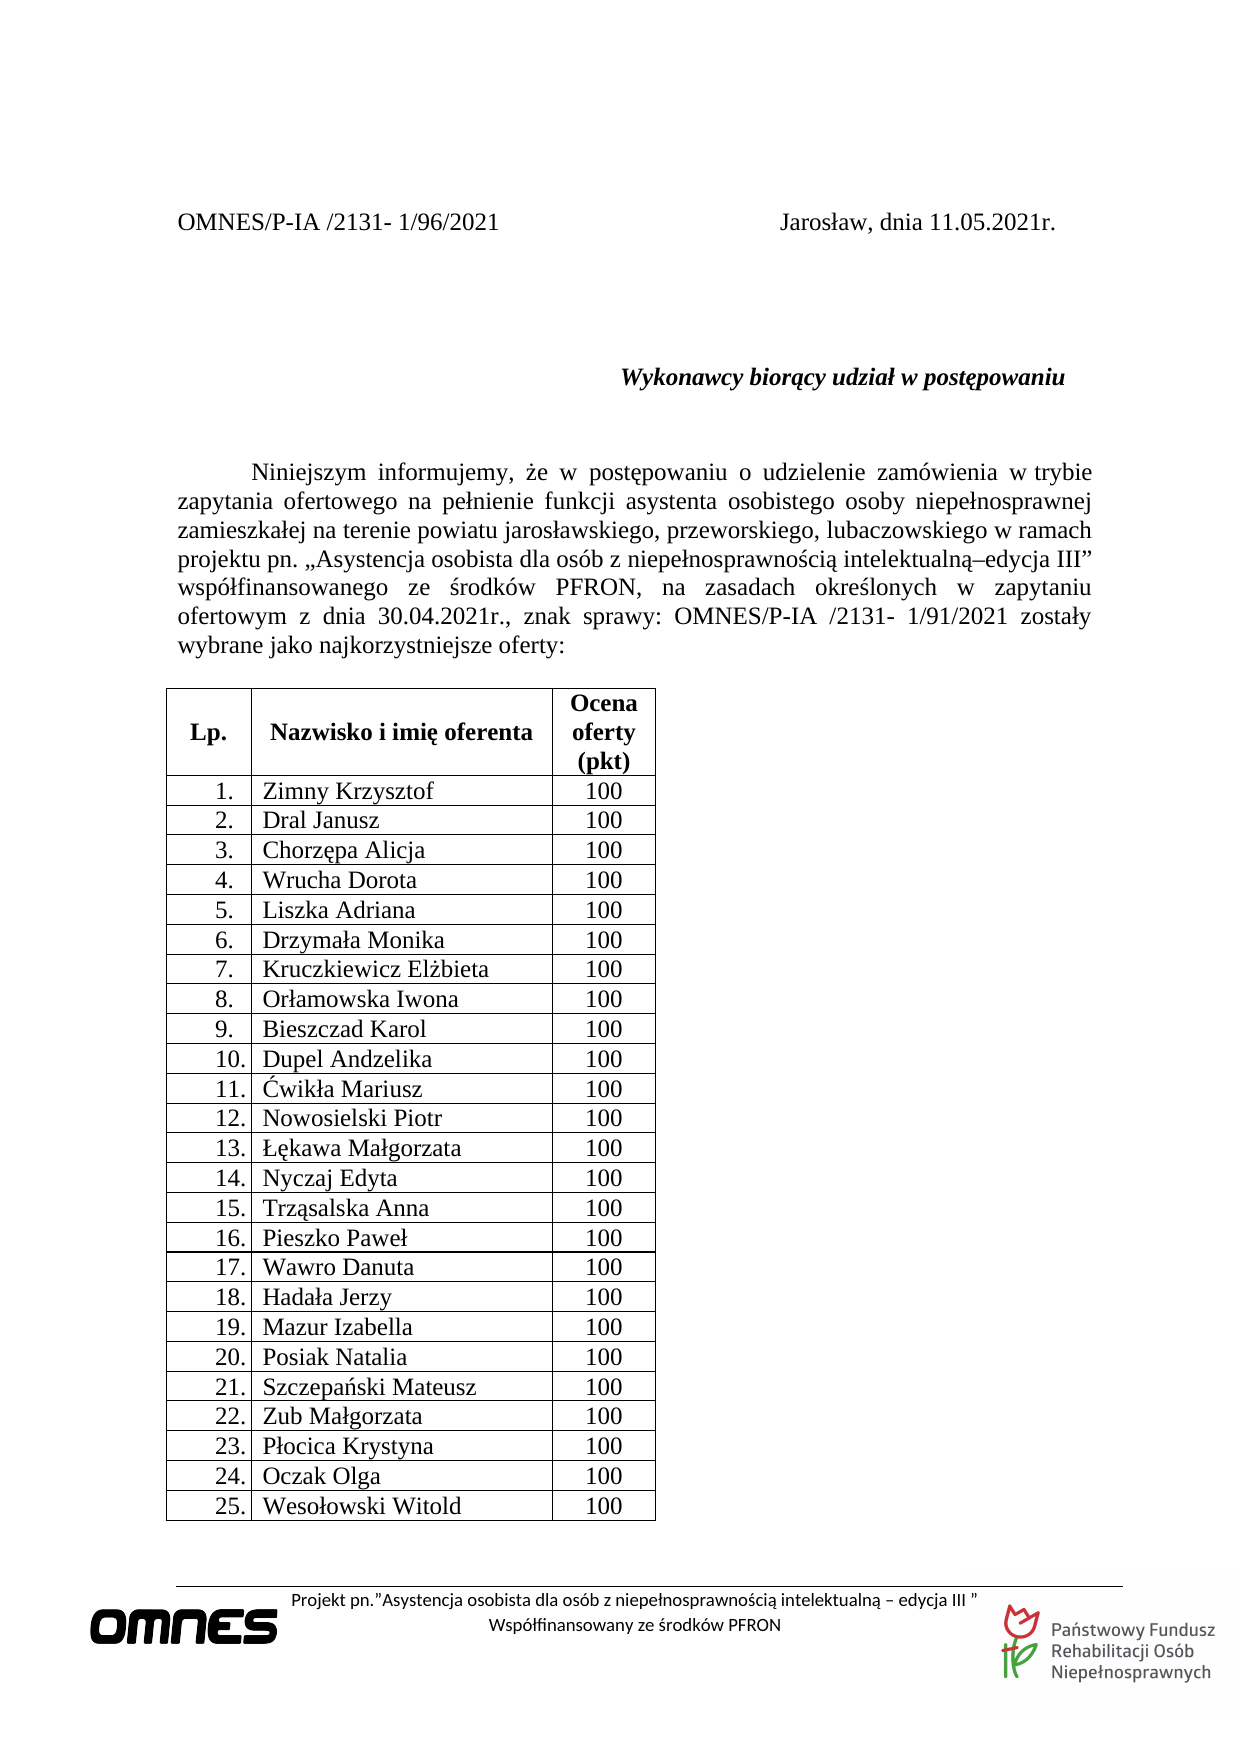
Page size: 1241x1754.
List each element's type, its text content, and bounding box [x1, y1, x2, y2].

table_cell 100 [553, 835, 655, 864]
table_cell [167, 1372, 251, 1400]
table_cell 100 [553, 1044, 655, 1073]
table_cell 100 [553, 1431, 655, 1460]
table_cell 100 [553, 806, 655, 834]
text OMNES/P-IA /2131- 1/96/2021 Jarosław, dnia 11.05.2021r. [177, 207, 1092, 236]
text Niniejszym informujemy, że w postępowaniu o udzielenie zamówienia w trybie zapytania ofertowego na pełnienie funkcji asystenta osobistego osoby niepełnosprawnej zamieszkałej na terenie powiatu jarosławskiego, przeworskiego, lubaczowskiego w ramach projektu pn. „Asystencja osobista dla osób z niepełnosprawnością intelektualną–edycja III” współfinansowanego ze środków PFRON, na zasadach określonych w zapytaniu ofertowym z dnia 30.04.2021r., znak sprawy: OMNES/P-IA /2131- 1/91/2021 zostały wybrane jako najkorzystniejsze oferty: [177, 457, 1092, 659]
table_cell Hadała Jerzy [252, 1282, 552, 1311]
table_cell Dral Janusz [252, 806, 552, 834]
table_cell [167, 984, 251, 1013]
table_cell 100 [553, 955, 655, 983]
table_cell 100 [553, 984, 655, 1013]
table_cell [167, 1223, 251, 1251]
text Wykonawcy biorący udział w postępowaniu [546, 362, 1092, 391]
table_cell Wrucha Dorota [252, 865, 552, 894]
table_header Nazwisko i imię oferenta [252, 689, 552, 775]
table_cell 100 [553, 1014, 655, 1043]
table_cell Zimny Krzysztof [252, 776, 552, 804]
table_cell Nyczaj Edyta [252, 1163, 552, 1192]
table_cell Liszka Adriana [252, 895, 552, 924]
table_cell Posiak Natalia [252, 1342, 552, 1371]
table_cell 100 [553, 1312, 655, 1341]
table_cell 100 [553, 1163, 655, 1192]
table_cell Orłamowska Iwona [252, 984, 552, 1013]
table_cell [167, 925, 251, 953]
table_cell Wesołowski Witold [252, 1491, 552, 1519]
table_cell Szczepański Mateusz [252, 1372, 552, 1400]
table_cell 100 [553, 1342, 655, 1371]
table_cell [167, 1074, 251, 1102]
table_cell Nowosielski Piotr [252, 1104, 552, 1132]
table_cell [167, 1312, 251, 1341]
table_cell Ćwikła Mariusz [252, 1074, 552, 1102]
table_cell [167, 865, 251, 894]
table_cell 100 [553, 1223, 655, 1251]
table_cell 100 [553, 1282, 655, 1311]
table_cell [167, 1133, 251, 1162]
table_cell [167, 1104, 251, 1132]
table_cell [167, 1401, 251, 1430]
table_cell Trząsalska Anna [252, 1193, 552, 1222]
table_cell [167, 776, 251, 804]
table_cell 100 [553, 1372, 655, 1400]
table_cell Drzymała Monika [252, 925, 552, 953]
table_cell [167, 1282, 251, 1311]
table_cell [167, 1193, 251, 1222]
table_cell Mazur Izabella [252, 1312, 552, 1341]
table_cell 100 [553, 1193, 655, 1222]
table_cell 100 [553, 895, 655, 924]
table_cell [167, 1014, 251, 1043]
table_cell 100 [553, 1074, 655, 1102]
table_cell 100 [553, 1133, 655, 1162]
table_cell Zub Małgorzata [252, 1401, 552, 1430]
table_cell 100 [553, 1491, 655, 1519]
table_header Ocena oferty (pkt) [553, 689, 655, 775]
table_cell 100 [553, 1104, 655, 1132]
table_cell 100 [553, 925, 655, 953]
table_cell [167, 1461, 251, 1490]
table_cell Dupel Andzelika [252, 1044, 552, 1073]
table_cell [167, 1044, 251, 1073]
picture [90, 1609, 278, 1644]
table_cell Oczak Olga [252, 1461, 552, 1490]
table_cell [167, 1163, 251, 1192]
table_cell 100 [553, 776, 655, 804]
table_cell [167, 1431, 251, 1460]
table_cell 100 [553, 1253, 655, 1281]
table_cell Kruczkiewicz Elżbieta [252, 955, 552, 983]
table_cell Płocica Krystyna [252, 1431, 552, 1460]
table_cell [167, 1253, 251, 1281]
table_cell [167, 895, 251, 924]
table_cell Łękawa Małgorzata [252, 1133, 552, 1162]
table_cell Bieszczad Karol [252, 1014, 552, 1043]
table_cell [167, 1342, 251, 1371]
table_cell 100 [553, 1461, 655, 1490]
table_cell Chorzępa Alicja [252, 835, 552, 864]
table_cell 100 [553, 865, 655, 894]
table_cell Pieszko Paweł [252, 1223, 552, 1251]
table_cell 100 [553, 1401, 655, 1430]
table_cell [167, 806, 251, 834]
table_cell Wawro Danuta [252, 1253, 552, 1281]
table_cell [167, 955, 251, 983]
table_header Lp. [167, 689, 251, 775]
table_cell [167, 1491, 251, 1519]
table_cell [167, 835, 251, 864]
picture [963, 1571, 1241, 1717]
